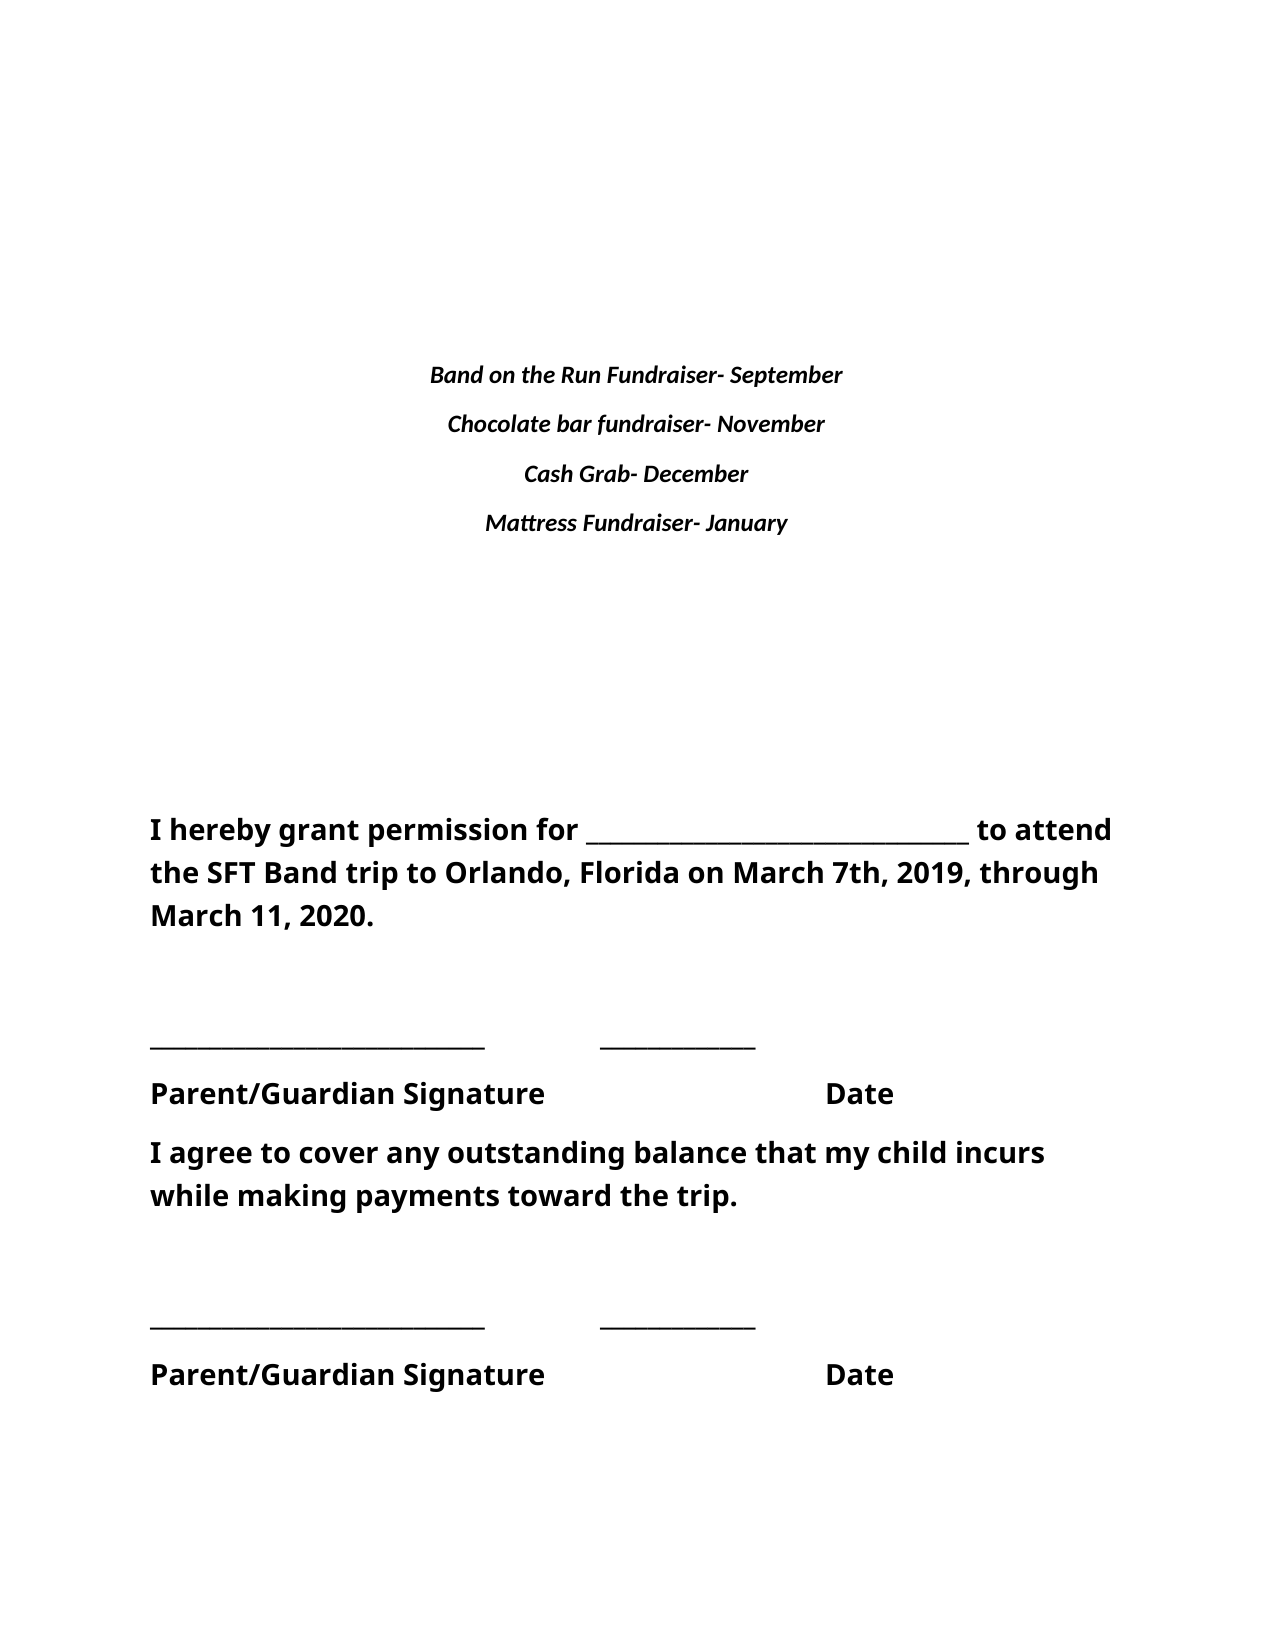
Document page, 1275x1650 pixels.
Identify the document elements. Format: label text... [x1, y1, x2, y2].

text Cash Grab- December [150, 458, 1125, 488]
text ____________________________ _____________ [150, 1294, 1125, 1334]
text Parent/Guardian Signature Date [150, 1073, 1125, 1113]
text Chocolate bar fundraiser- November [150, 408, 1125, 439]
text I agree to cover any outstanding balance that my child incurs while making payments toward the trip. [150, 1133, 1125, 1215]
text Band on the Run Fundraiser- September [150, 359, 1125, 389]
text I hereby grant permission for ________________________________ to attend the SFT Band trip to Orlando, Florida on March 7th, 2019, through March 11, 2020. [150, 809, 1125, 934]
text ____________________________ _____________ [150, 1014, 1125, 1053]
text Parent/Guardian Signature Date [150, 1354, 1125, 1394]
text Mattress Fundraiser- January [150, 507, 1125, 538]
